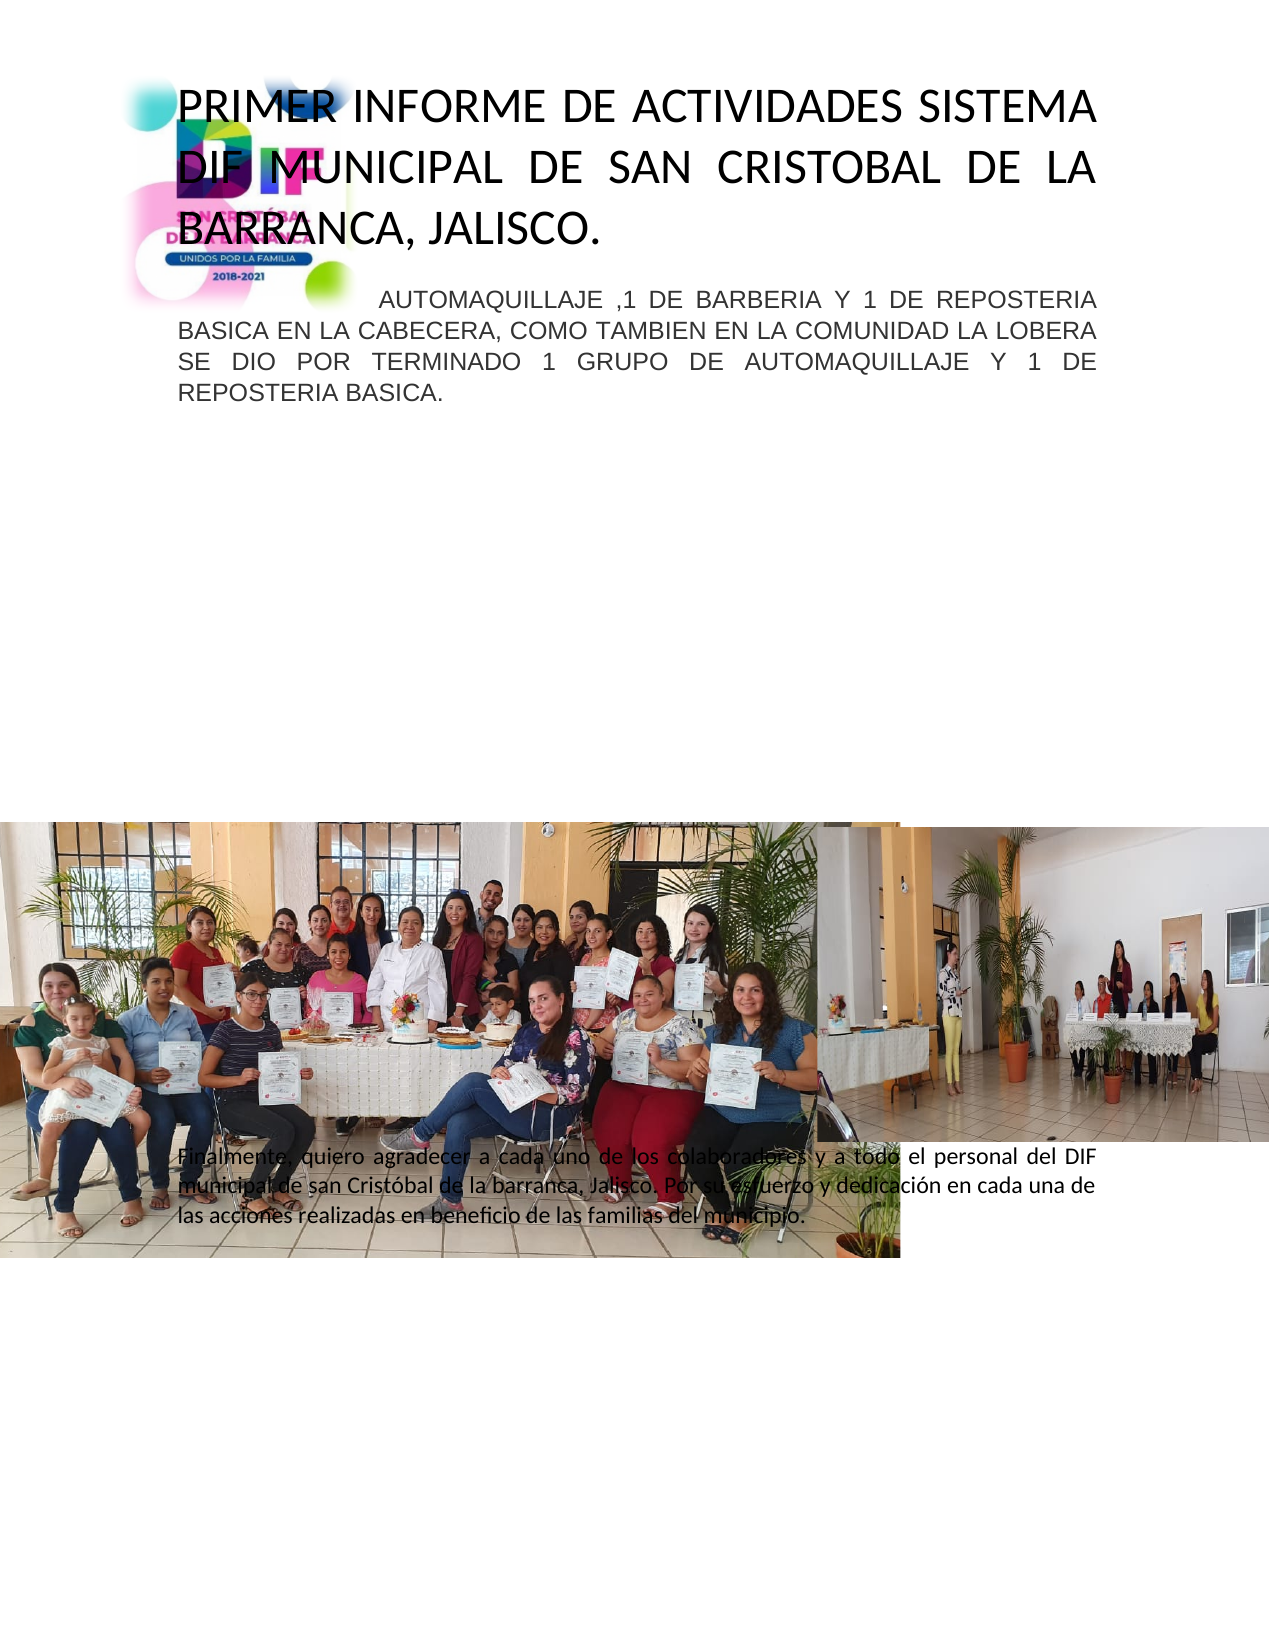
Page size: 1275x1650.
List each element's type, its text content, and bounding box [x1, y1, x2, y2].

text Finalmente, quiero agradecer a cada uno de los colaboradores y a todo el personal del DIF municipal de san Cristóbal de la barranca, Jalisco. Por su esfuerzo y dedicación en cada una de las acciones realizadas en beneficio de las familias del municipio. [177, 1141, 1098, 1229]
picture [0, 822, 1269, 1258]
picture [185, 103, 196, 107]
picture [259, 103, 269, 113]
picture [148, 103, 330, 285]
